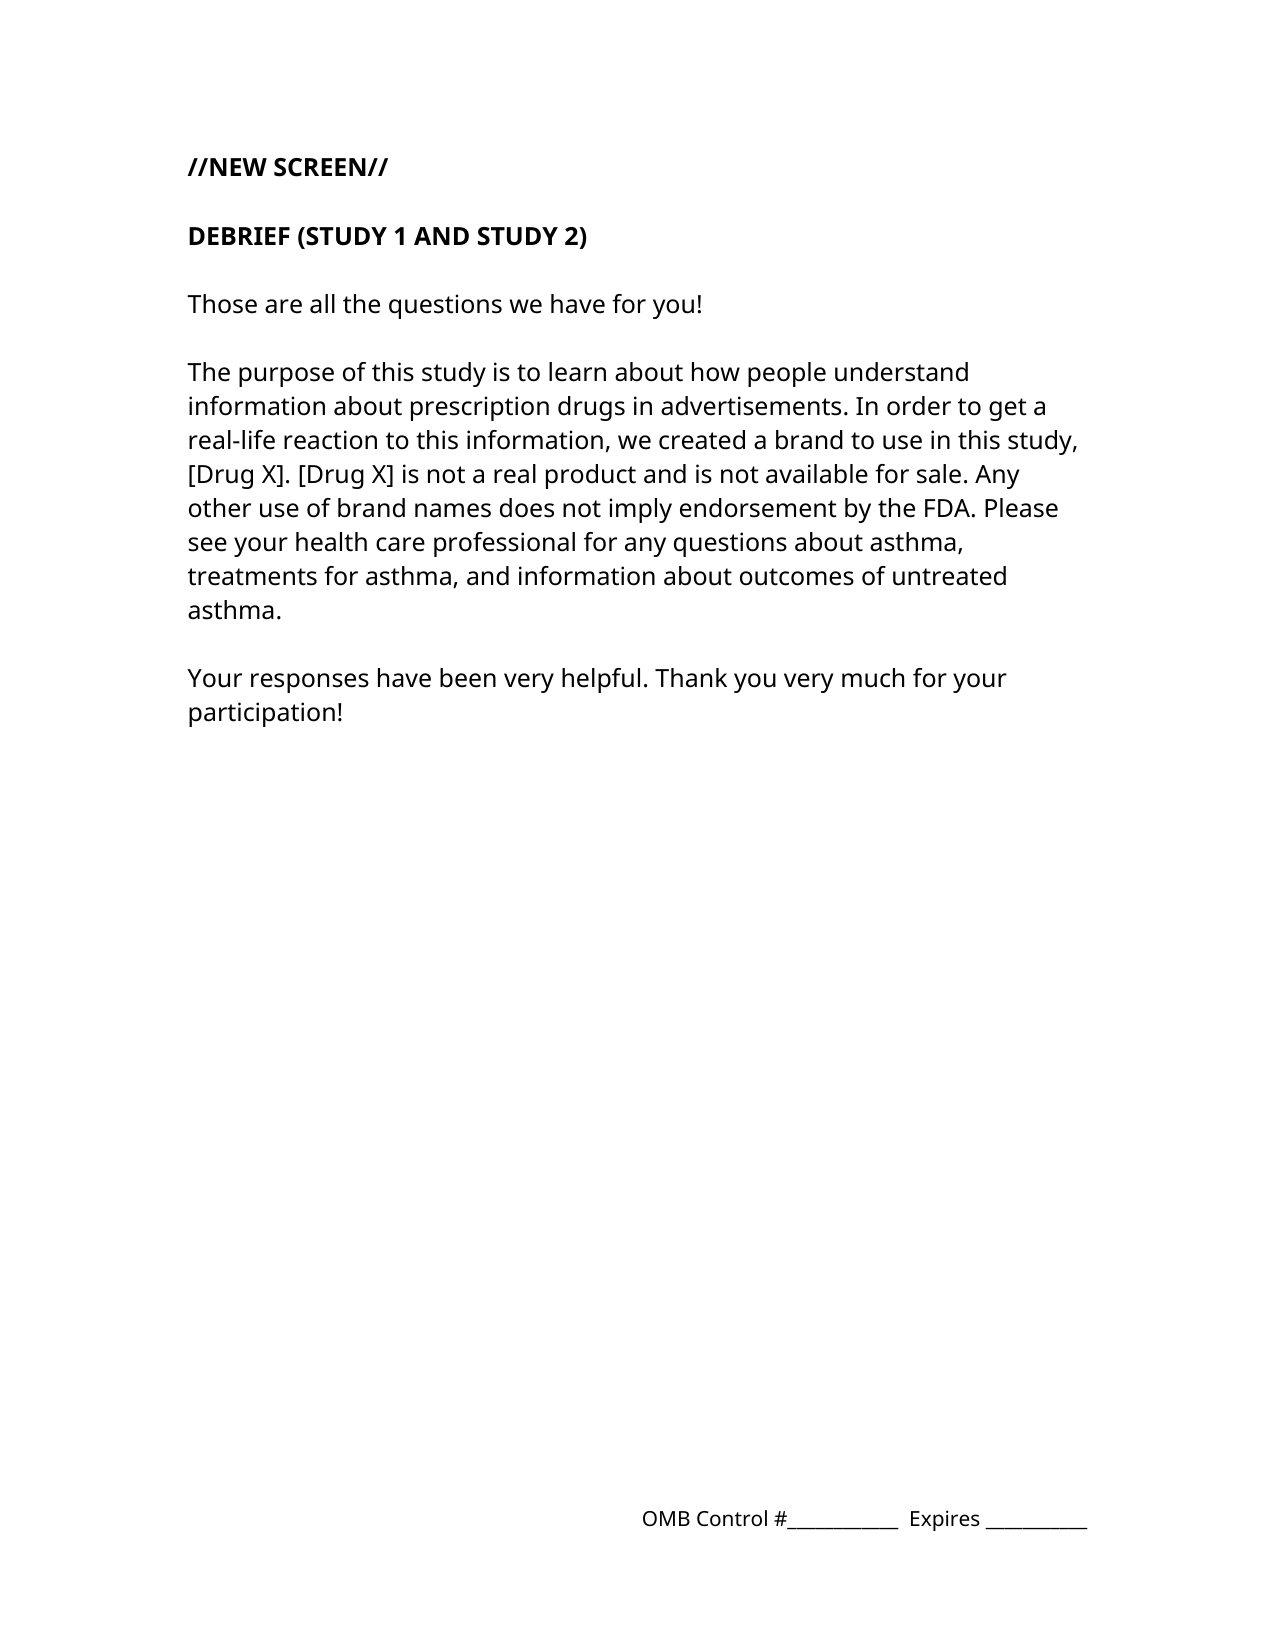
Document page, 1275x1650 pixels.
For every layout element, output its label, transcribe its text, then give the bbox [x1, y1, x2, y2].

text The purpose of this study is to learn about how people understand information about prescription drugs in advertisements. In order to get a real-life reaction to this information, we created a brand to use in this study, [Drug X]. [Drug X] is not a real product and is not available for sale. Any other use of brand names does not imply endorsement by the FDA. Please see your health care professional for any questions about asthma, treatments for asthma, and information about outcomes of untreated asthma. [187, 354, 1087, 627]
text DEBRIEF (STUDY 1 AND STUDY 2) [187, 218, 1087, 252]
text Those are all the questions we have for you! [187, 286, 1087, 320]
text //NEW SCREEN// [187, 150, 1087, 184]
text Your responses have been very helpful. Thank you very much for your participation! [187, 661, 1087, 729]
